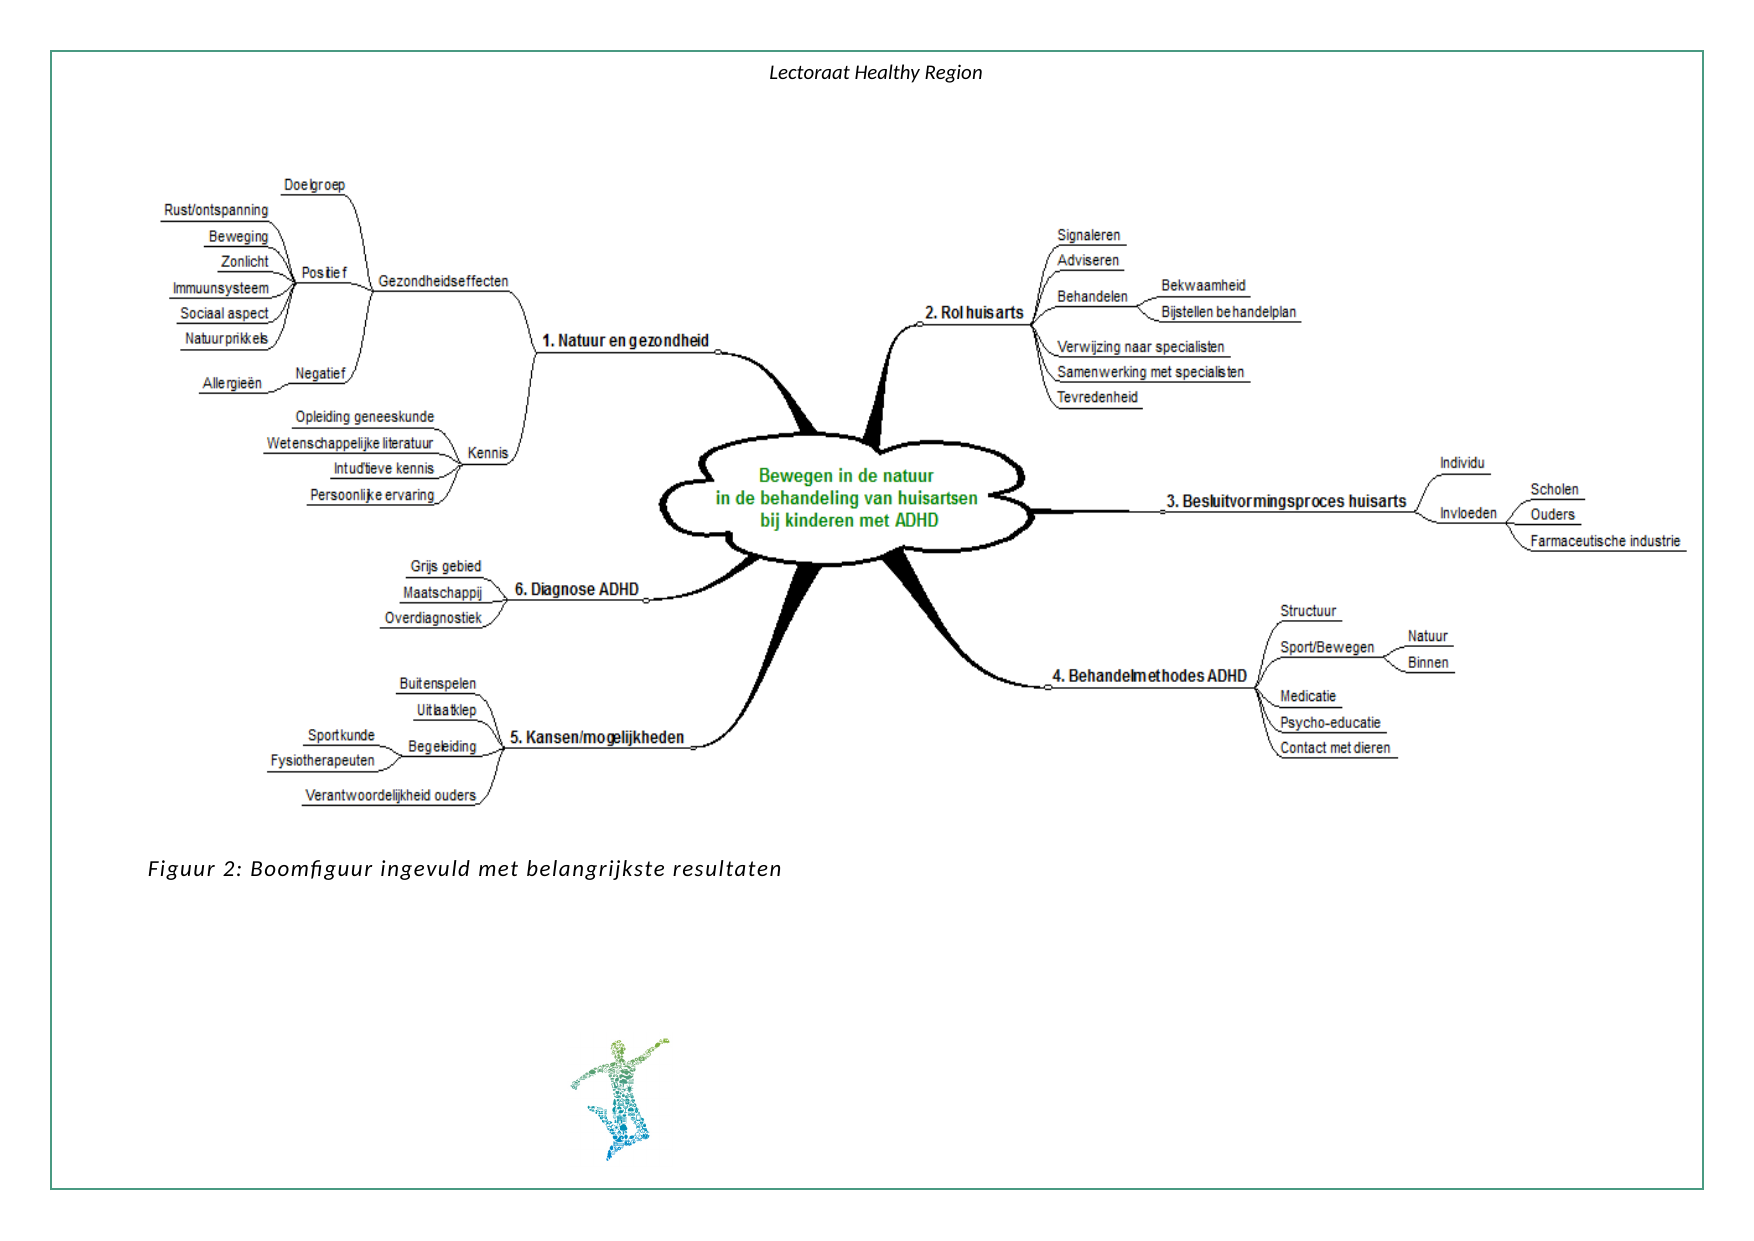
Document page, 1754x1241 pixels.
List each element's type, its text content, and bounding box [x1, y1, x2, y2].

picture [147, 158, 1698, 830]
text Figuur 2: Boomfiguur ingevuld met belangrijkste resultaten [148, 854, 1606, 883]
picture [567, 1032, 673, 1167]
